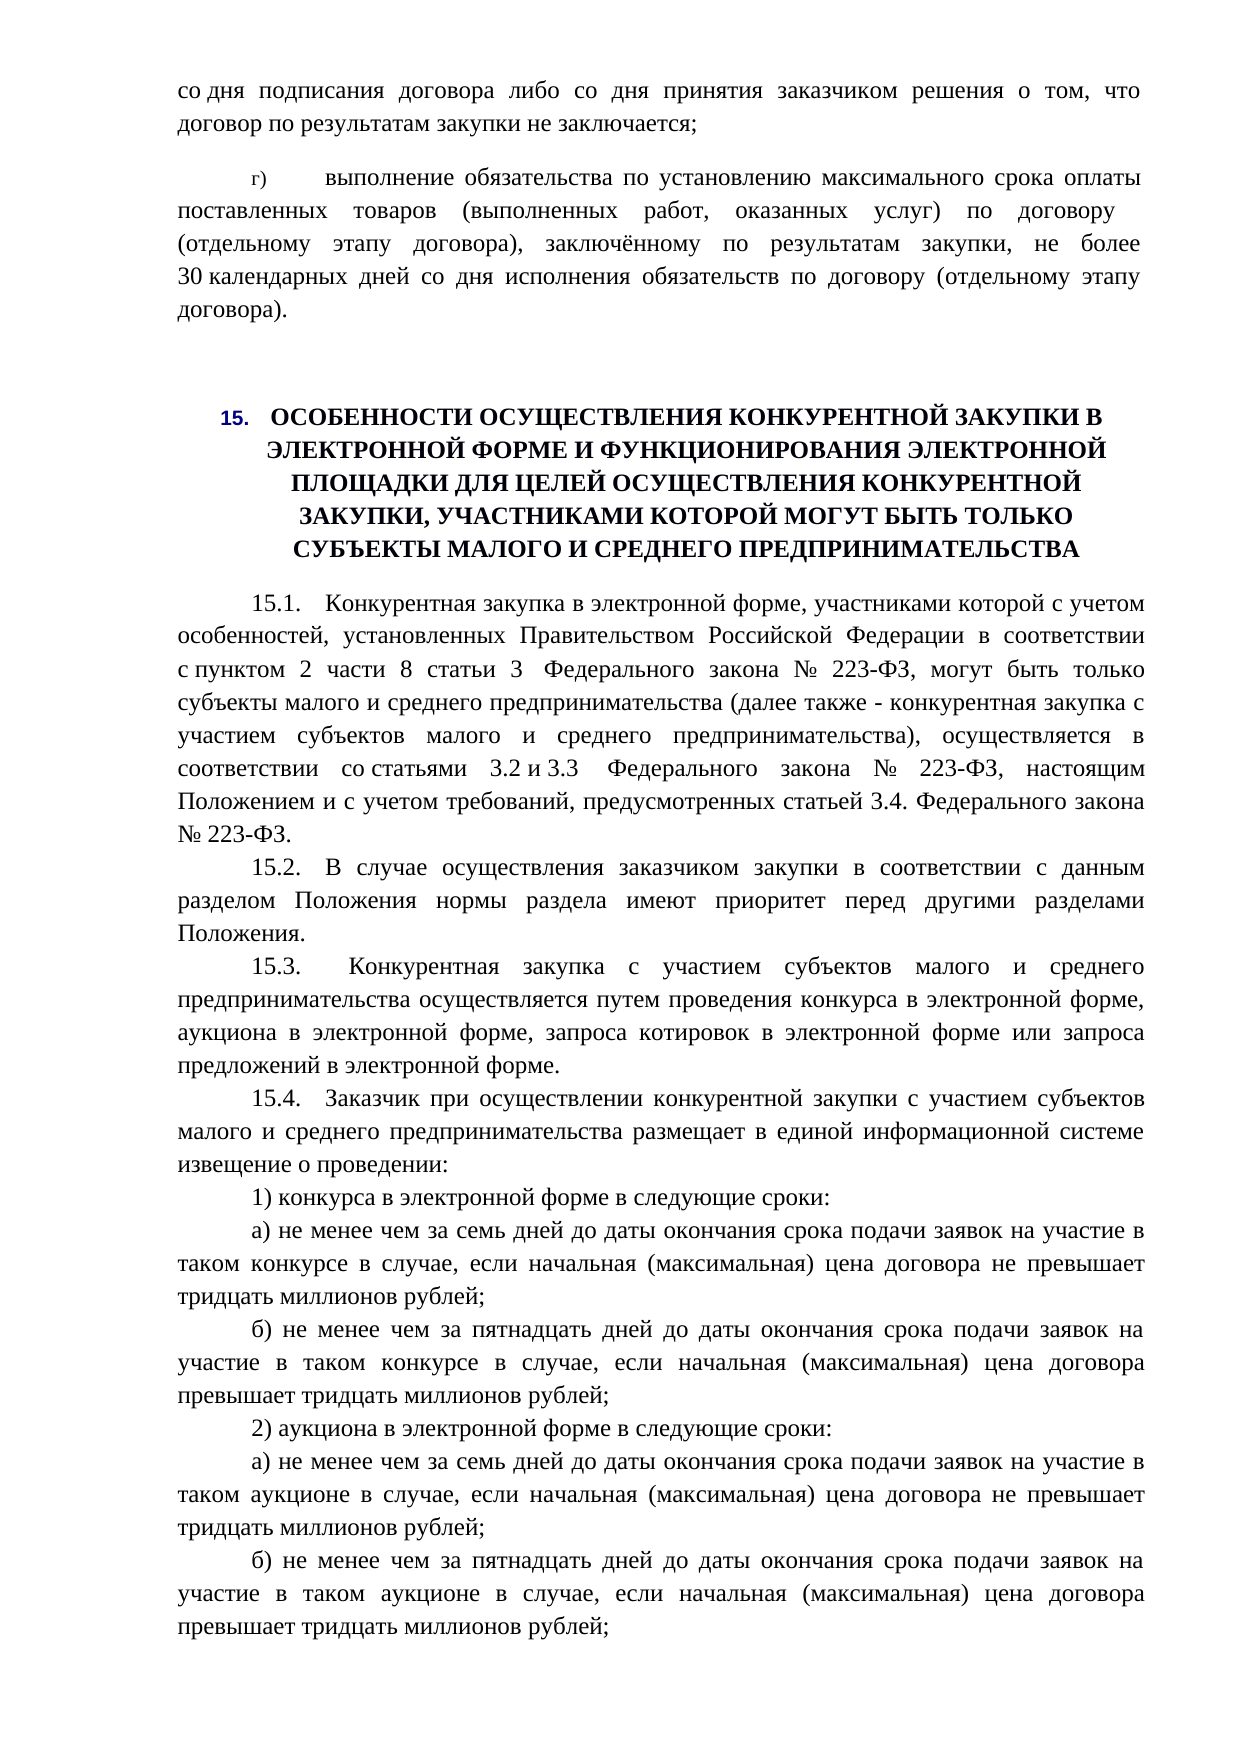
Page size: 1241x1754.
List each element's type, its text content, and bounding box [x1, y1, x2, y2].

list 2) аукциона в электронной форме в следующие сроки: [177, 1413, 1146, 1442]
subtitle ОСОБЕННОСТИ ОСУЩЕСТВЛЕНИЯ КОНКУРЕНТНОЙ ЗАКУПКИ В ЭЛЕКТРОННОЙ ФОРМЕ И ФУНКЦИОНИРОВАНИЯ ЭЛЕКТРОННОЙ ПЛОЩАДКИ ДЛЯ ЦЕЛЕЙ ОСУЩЕСТВЛЕНИЯ КОНКУРЕНТНОЙ ЗАКУПКИ, УЧАСТНИКАМИ КОТОРОЙ МОГУТ БЫТЬ ТОЛЬКО СУБЪЕКТЫ МАЛОГО И СРЕДНЕГО ПРЕДПРИНИМАТЕЛЬСТВА [177, 402, 1146, 562]
list Заказчик при осуществлении конкурентной закупки с участием субъектов малого и среднего предпринимательства размещает в единой информационной системе извещение о проведении: [177, 1083, 1146, 1178]
list Конкурентная закупка с участием субъектов малого и среднего предпринимательства осуществляется путем проведения конкурса в электронной форме, аукциона в электронной форме, запроса котировок в электронной форме или запроса предложений в электронной форме. [177, 951, 1146, 1079]
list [177, 75, 1142, 137]
list а) не менее чем за семь дней до даты окончания срока подачи заявок на участие в таком аукционе в случае, если начальная (максимальная) цена договора не превышает тридцать миллионов рублей; [177, 1446, 1146, 1541]
list б) не менее чем за пятнадцать дней до даты окончания срока подачи заявок на участие в таком аукционе в случае, если начальная (максимальная) цена договора превышает тридцать миллионов рублей; [177, 1545, 1146, 1640]
list выполнение обязательства по установлению максимального срока оплаты поставленных товаров (выполненных работ, оказанных услуг) по договору (отдельному этапу договора), заключённому по результатам закупки, не более 30 календарных дней со дня исполнения обязательств по договору (отдельному этапу договора). [177, 162, 1142, 323]
list Конкурентная закупка в электронной форме, участниками которой с учетом особенностей, установленных Правительством Российской Федерации в соответствии с пунктом 2 части 8 статьи 3 Федерального закона № 223-ФЗ, могут быть только субъекты малого и среднего предпринимательства (далее также - конкурентная закупка с участием субъектов малого и среднего предпринимательства), осуществляется в соответствии со статьями 3.2 и 3.3 Федерального закона № 223-ФЗ, настоящим Положением и с учетом требований, предусмотренных статьей 3.4. Федерального закона № 223-ФЗ. [177, 588, 1146, 847]
list 1) конкурса в электронной форме в следующие сроки: [177, 1182, 1146, 1211]
list В случае осуществления заказчиком закупки в соответствии с данным разделом Положения нормы раздела имеют приоритет перед другими разделами Положения. [177, 852, 1146, 947]
list б) не менее чем за пятнадцать дней до даты окончания срока подачи заявок на участие в таком конкурсе в случае, если начальная (максимальная) цена договора превышает тридцать миллионов рублей; [177, 1314, 1146, 1409]
list а) не менее чем за семь дней до даты окончания срока подачи заявок на участие в таком конкурсе в случае, если начальная (максимальная) цена договора не превышает тридцать миллионов рублей; [177, 1215, 1146, 1310]
